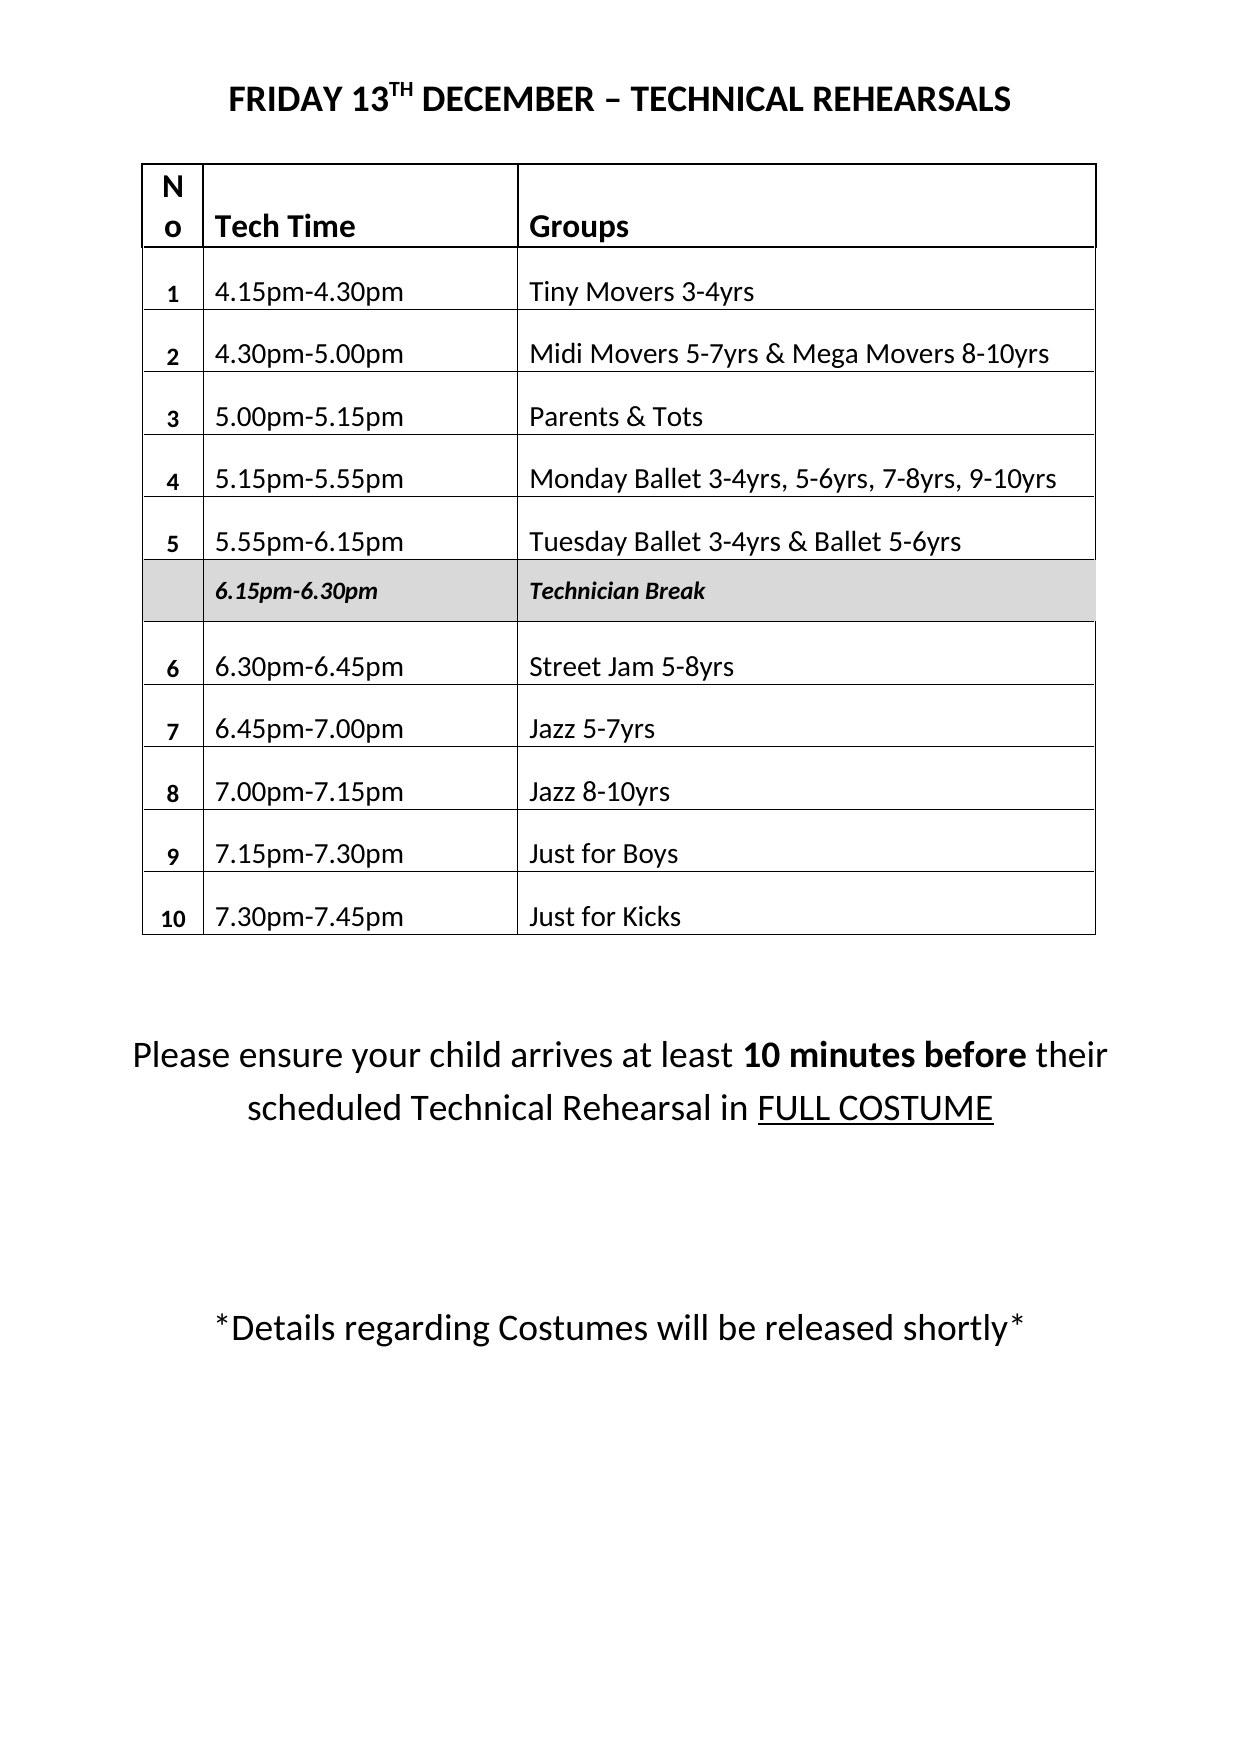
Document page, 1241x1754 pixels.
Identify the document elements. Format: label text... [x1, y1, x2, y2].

table_cell 5.15pm-5.55pm [204, 435, 517, 496]
table_cell Just for Kicks [518, 871, 1095, 934]
text Please ensure your child arrives at least 10 minutes before their scheduled Technical Rehearsal in FULL COSTUME [75, 1031, 1165, 1129]
table_cell 6 [143, 622, 203, 684]
table_cell 4.15pm-4.30pm [204, 248, 517, 309]
table_cell Just for Boys [518, 809, 1095, 871]
table_cell 10 [143, 872, 203, 934]
table_cell Midi Movers 5-7yrs & Mega Movers 8-10yrs [518, 309, 1095, 371]
table_header No [143, 165, 202, 246]
table_cell Tuesday Ballet 3-4yrs & Ballet 5-6yrs [518, 496, 1095, 559]
table_cell 2 [143, 310, 203, 371]
table_cell 6.15pm-6.30pm [204, 560, 517, 621]
table_cell 7.30pm-7.45pm [204, 872, 517, 934]
table_cell 6.45pm-7.00pm [204, 685, 517, 746]
text FRIDAY 13TH DECEMBER – TECHNICAL REHEARSALS [75, 75, 1165, 121]
table_cell 7.00pm-7.15pm [204, 747, 517, 809]
table_header Groups [519, 165, 1095, 246]
table_cell Technician Break [518, 559, 1096, 621]
text *Details regarding Costumes will be released shortly* [75, 1304, 1165, 1350]
table_cell 9 [143, 810, 203, 871]
table_cell 8 [143, 747, 203, 809]
table_cell 6.30pm-6.45pm [204, 622, 517, 684]
table_cell Jazz 8-10yrs [518, 746, 1095, 809]
table_cell 5.00pm-5.15pm [204, 372, 517, 434]
table_cell Parents & Tots [518, 371, 1095, 434]
table_cell 4.30pm-5.00pm [204, 310, 517, 371]
table_cell 5 [143, 497, 203, 559]
table_cell Jazz 5-7yrs [518, 684, 1095, 746]
table_header Tech Time [204, 165, 517, 246]
table_cell 1 [143, 247, 203, 309]
table_cell [143, 560, 203, 621]
table_cell 7 [143, 685, 203, 746]
table_cell 3 [143, 372, 203, 434]
table_cell Monday Ballet 3-4yrs, 5-6yrs, 7-8yrs, 9-10yrs [518, 434, 1095, 496]
table_cell 7.15pm-7.30pm [204, 810, 517, 871]
table_cell 5.55pm-6.15pm [204, 497, 517, 559]
table_cell Tiny Movers 3-4yrs [518, 246, 1095, 309]
table_cell Street Jam 5-8yrs [518, 621, 1095, 684]
table_cell 4 [143, 435, 203, 496]
